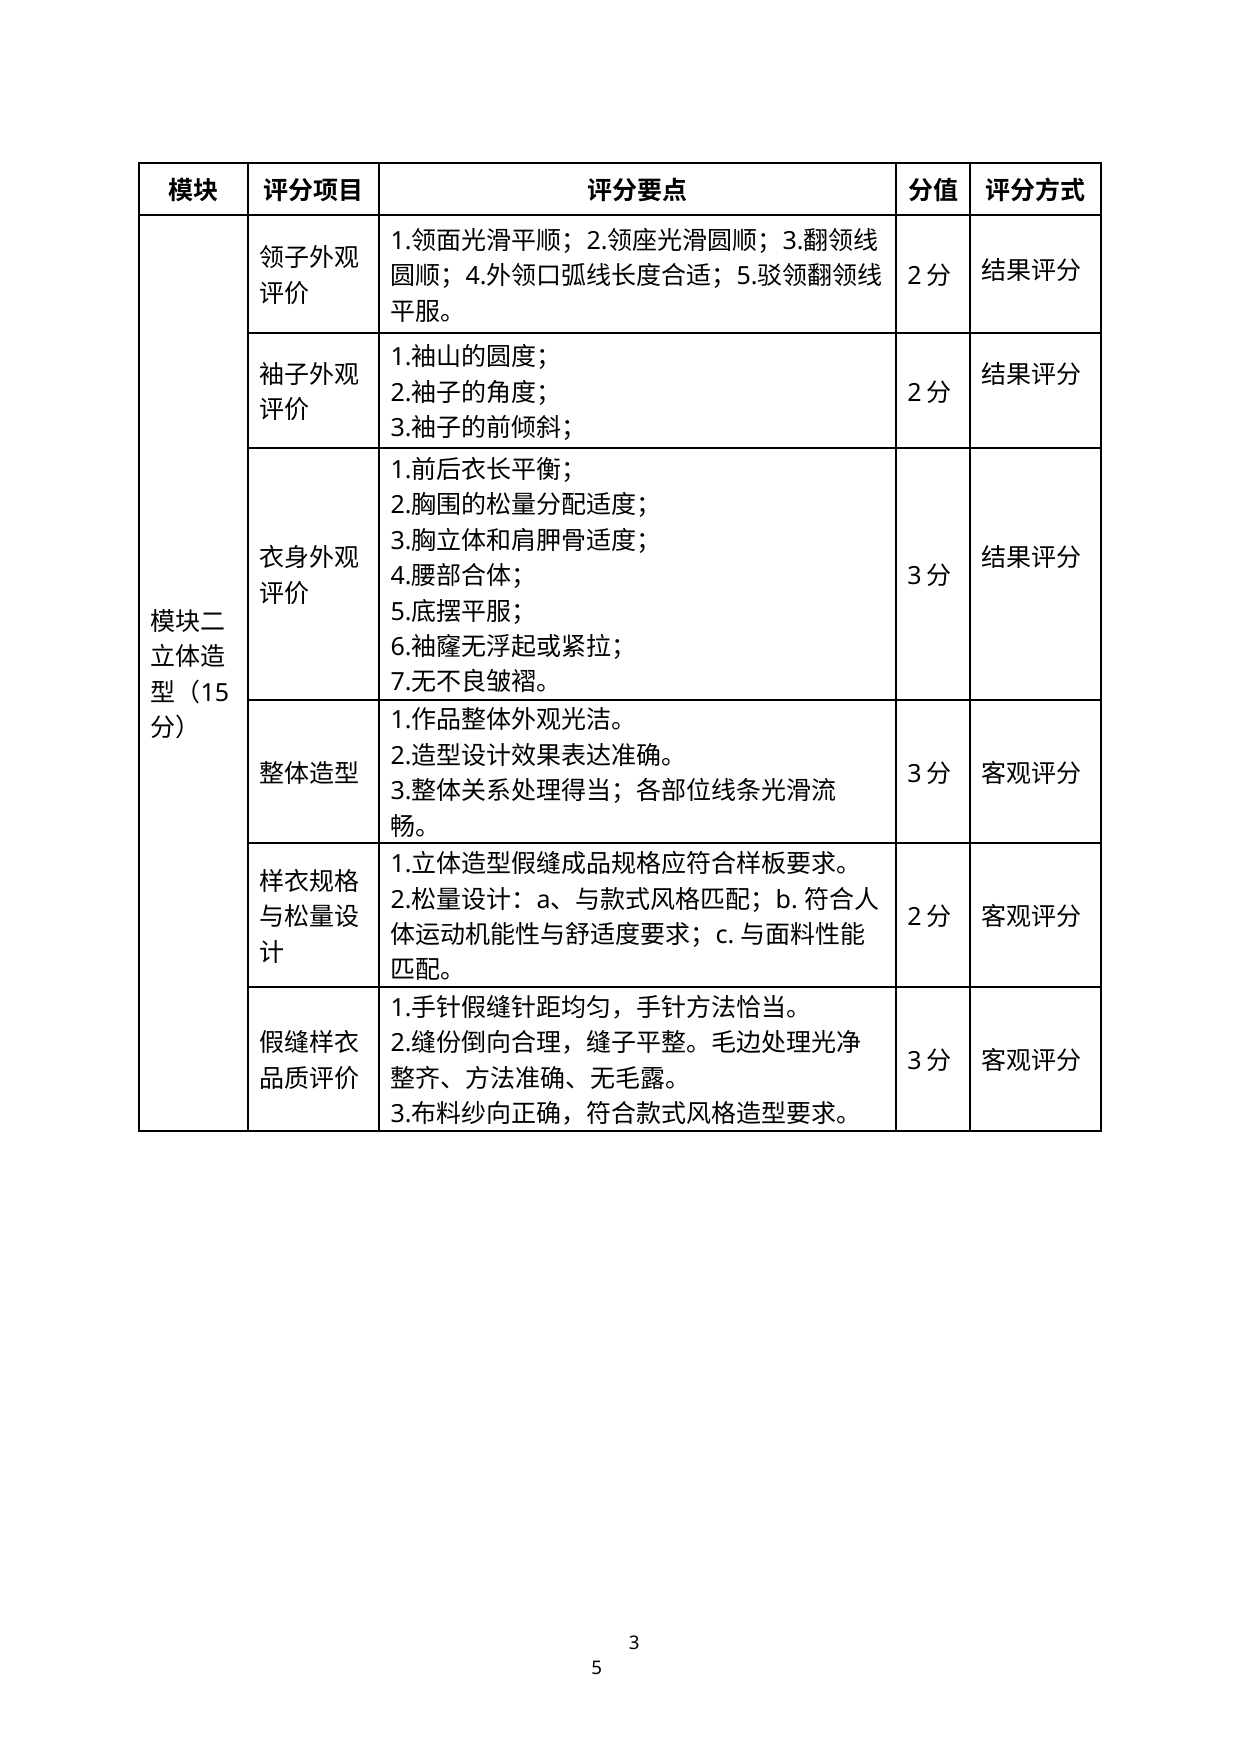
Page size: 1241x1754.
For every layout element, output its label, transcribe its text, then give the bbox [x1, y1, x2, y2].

table_cell 1.手针假缝针距均匀，手针方法恰当。 2.缝份倒向合理，缝子平整。毛边处理光净整齐、方法准确、无毛露。 3.布料纱向正确，符合款式风格造型要求。 [380, 988, 895, 1130]
table_cell 2分 [897, 334, 969, 447]
table_cell 3分 [897, 701, 969, 842]
table_cell 3分 [897, 988, 969, 1130]
table_cell 整体造型 [249, 701, 378, 842]
table_cell 模块二 立体造型（15分） [140, 216, 247, 1130]
table_cell 1.作品整体外观光洁。 2.造型设计效果表达准确。 3.整体关系处理得当；各部位线条光滑流畅。 [380, 701, 895, 842]
table_cell 结果评分 [971, 334, 1100, 447]
table_cell 假缝样衣品质评价 [249, 988, 378, 1130]
table_cell 衣身外观评价 [249, 449, 378, 698]
table_header 评分要点 [380, 164, 895, 214]
table_cell 1.领面光滑平顺；2.领座光滑圆顺；3.翻领线圆顺；4.外领口弧线长度合适；5.驳领翻领线平服。 [380, 216, 895, 332]
table_cell 客观评分 [971, 844, 1100, 986]
table_cell 3分 [897, 449, 969, 698]
table_cell 1.前后衣长平衡； 2.胸围的松量分配适度； 3.胸立体和肩胛骨适度； 4.腰部合体； 5.底摆平服； 6.袖窿无浮起或紧拉； 7.无不良皱褶。 [380, 449, 895, 698]
table_cell 领子外观评价 [249, 216, 378, 332]
table_cell 结果评分 [971, 449, 1100, 698]
table_cell 样衣规格与松量设计 [249, 844, 378, 986]
table_cell 结果评分 [971, 216, 1100, 332]
table_cell 2分 [897, 844, 969, 986]
table_cell 2分 [897, 216, 969, 332]
table_cell 客观评分 [971, 701, 1100, 842]
table_header 分值 [897, 164, 969, 214]
table_header 评分项目 [249, 164, 378, 214]
table_cell 1.立体造型假缝成品规格应符合样板要求。 2.松量设计：a、与款式风格匹配；b. 符合人体运动机能性与舒适度要求；c. 与面料性能匹配。 [380, 844, 895, 986]
table_header 评分方式 [971, 164, 1100, 214]
table_cell 客观评分 [971, 988, 1100, 1130]
table_header 模块 [140, 164, 247, 214]
table_cell 1.袖山的圆度； 2.袖子的角度； 3.袖子的前倾斜； [380, 334, 895, 447]
table_cell 袖子外观评价 [249, 334, 378, 447]
